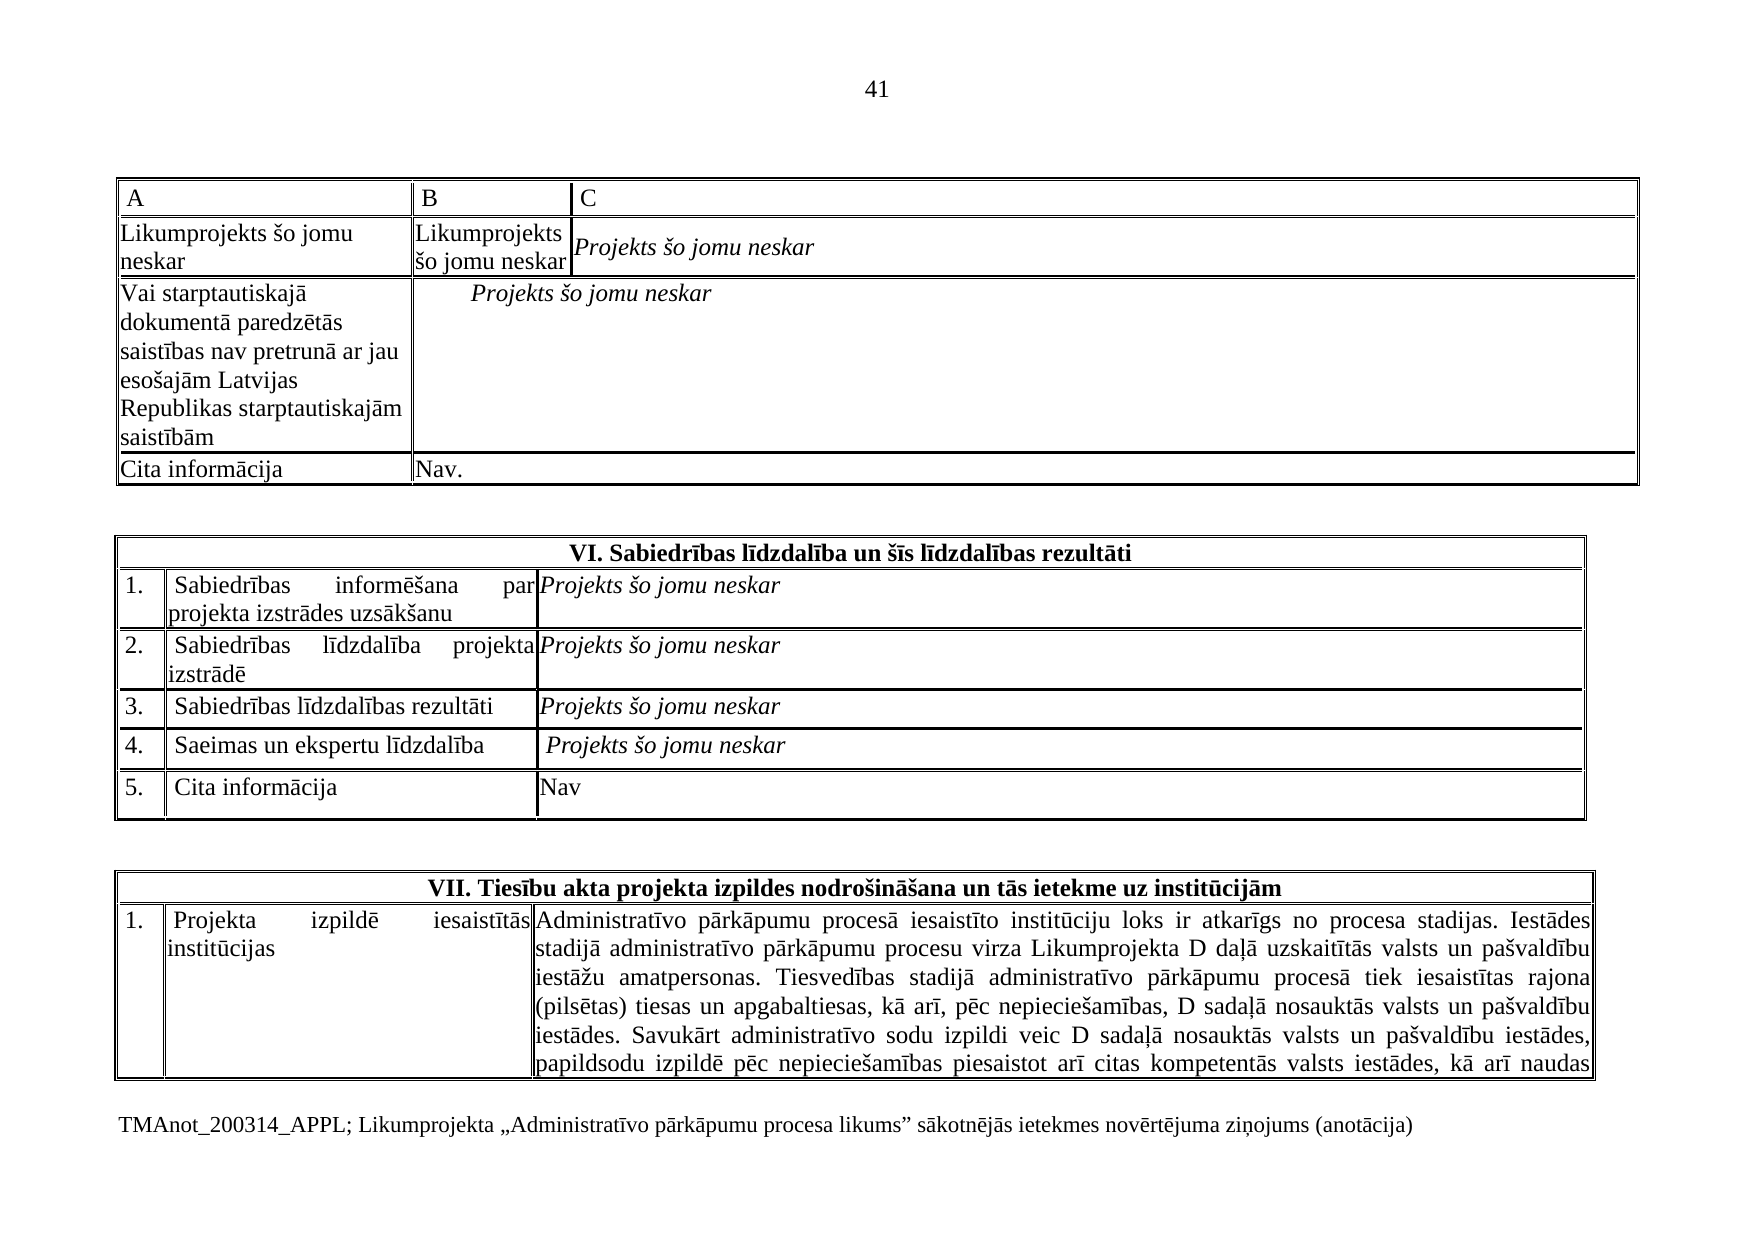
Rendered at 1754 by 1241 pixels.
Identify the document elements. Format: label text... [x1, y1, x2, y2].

table_cell Sabiedrības informēšana par projekta izstrādes uzsākšanu [167, 570, 536, 627]
table_header VII. Tiesību akta projekta izpildes nodrošināšana un tās ietekme uz institūcijām [118, 873, 1592, 901]
table_cell A [119, 181, 413, 214]
table_cell 5. [118, 768, 166, 818]
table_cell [165, 903, 533, 1077]
table_cell Projekts šo jomu neskar [539, 727, 1584, 768]
table_cell Projekts šo jomu neskar [539, 627, 1584, 688]
table_cell Projekts šo jomu neskar [537, 566, 1584, 627]
table_cell 3. [116, 688, 164, 727]
table_cell Nav. [413, 451, 1637, 483]
table_cell Projekts šo jomu neskar [539, 688, 1585, 727]
table_cell Cita informācija [166, 772, 537, 818]
table_cell 2. [118, 627, 164, 688]
table_cell Projekts šo jomu neskar [573, 215, 1637, 275]
table_cell Nav [537, 768, 1584, 818]
table_cell Cita informācija [119, 451, 413, 483]
table_cell 1. [118, 566, 166, 627]
table_cell Likumprojekts šo jomu neskar [119, 215, 411, 275]
table_cell Vai starptautiskajā dokumentā paredzētās saistības nav pretrunā ar jau esošajām Latvijas Republikas starptautiskajām saistībām [119, 275, 411, 451]
table_cell B [413, 181, 571, 214]
table_header VI. Sabiedrības līdzdalība un šīs līdzdalības rezultāti [118, 538, 1584, 566]
table_cell 4. [118, 727, 164, 768]
table_cell Likumprojekts šo jomu neskar [414, 218, 570, 275]
table_cell Sabiedrības līdzdalība projekta izstrādē [167, 631, 536, 688]
table_cell 1. [118, 901, 164, 1077]
table_cell Projekts šo jomu neskar [414, 275, 1637, 451]
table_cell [533, 901, 1593, 1077]
table_cell Sabiedrības līdzdalības rezultāti [167, 691, 536, 727]
table_cell Saeimas un ekspertu līdzdalība [167, 730, 536, 768]
table_cell C [571, 181, 1637, 214]
